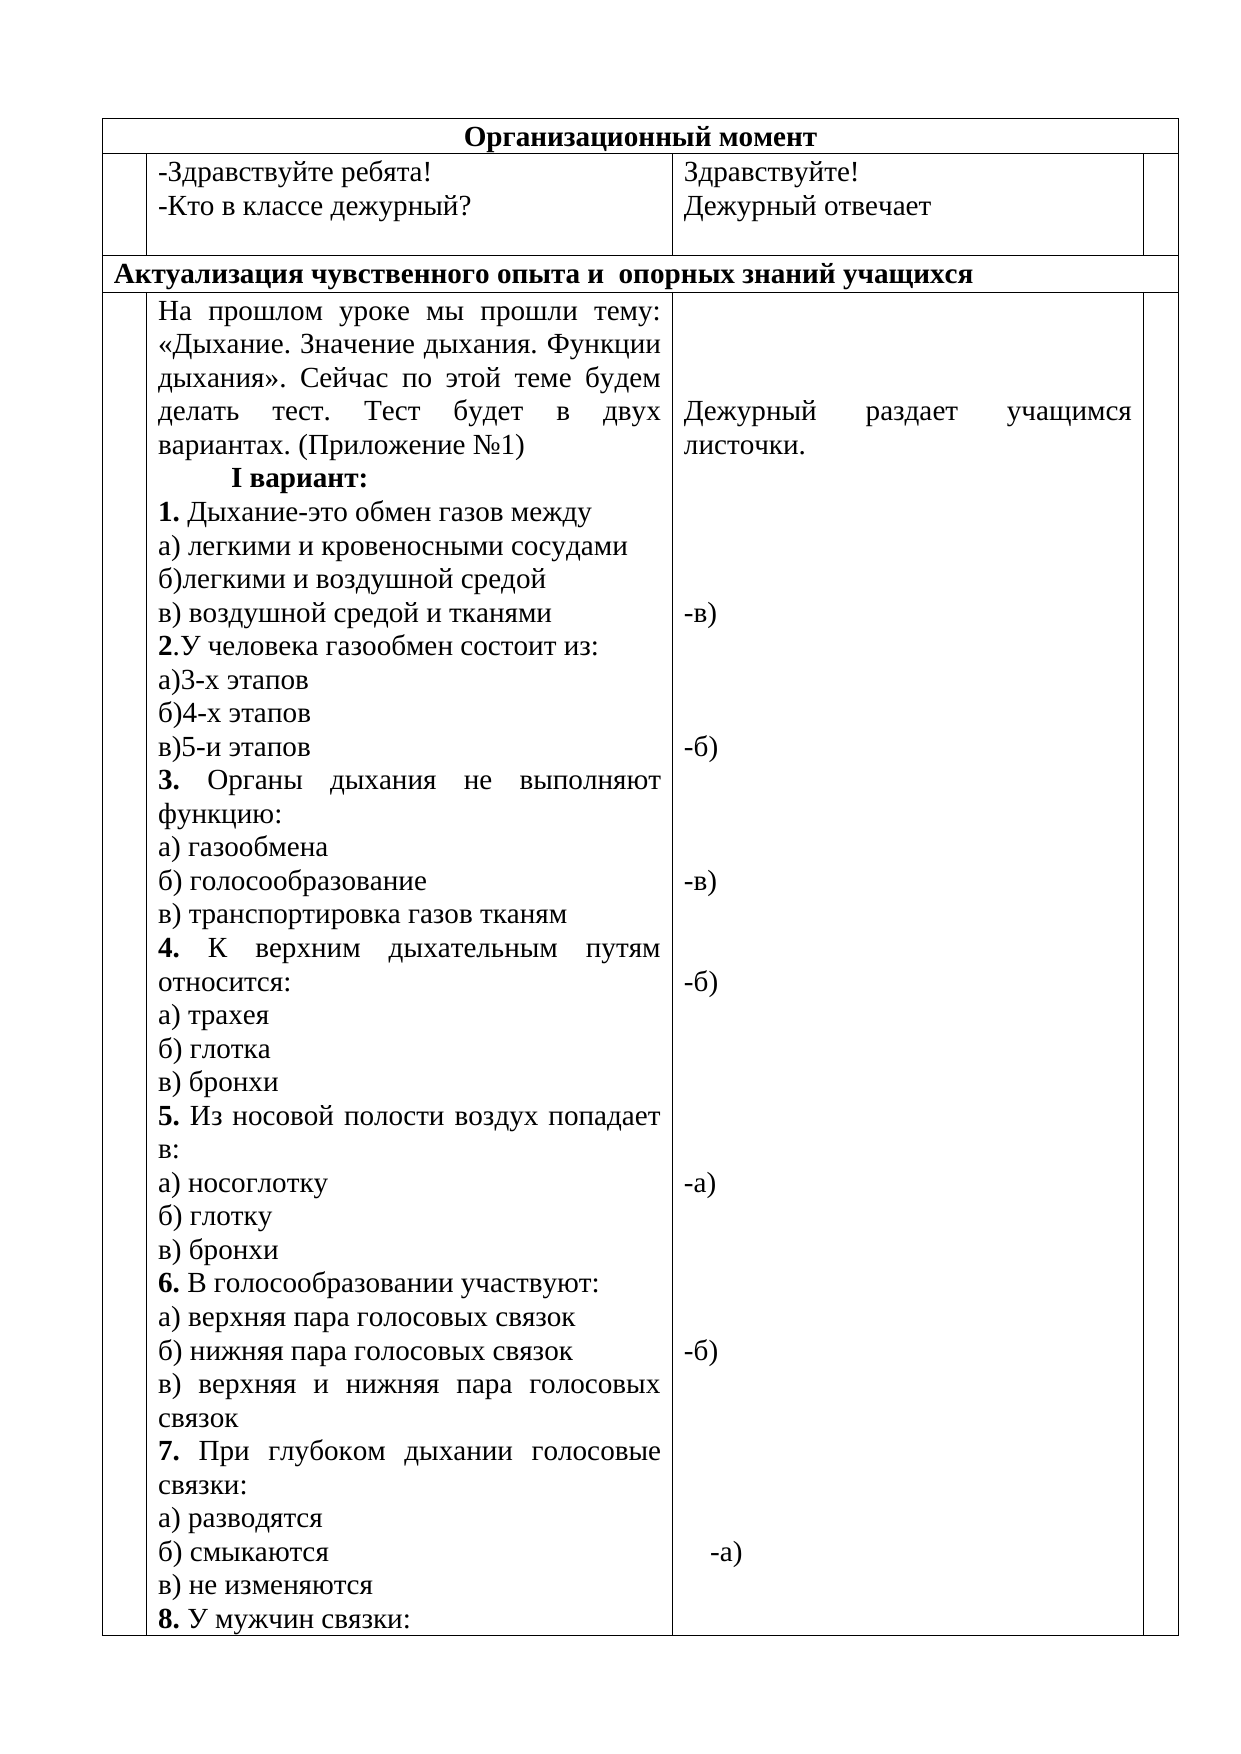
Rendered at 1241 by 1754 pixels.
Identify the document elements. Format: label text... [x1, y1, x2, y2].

table_cell [103, 293, 146, 1634]
table_cell Организационный момент [103, 119, 1178, 153]
table_cell [1144, 154, 1178, 255]
table_cell Здравствуйте! Дежурный отвечает [673, 154, 1143, 255]
table_cell Актуализация чувственного опыта и опорных знаний учащихся [103, 256, 1178, 292]
table_cell [1144, 293, 1178, 1634]
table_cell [147, 293, 672, 1634]
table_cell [673, 293, 1143, 1634]
table_cell -Здравствуйте ребята! -Кто в классе дежурный? [147, 154, 672, 255]
table_cell [103, 154, 146, 255]
